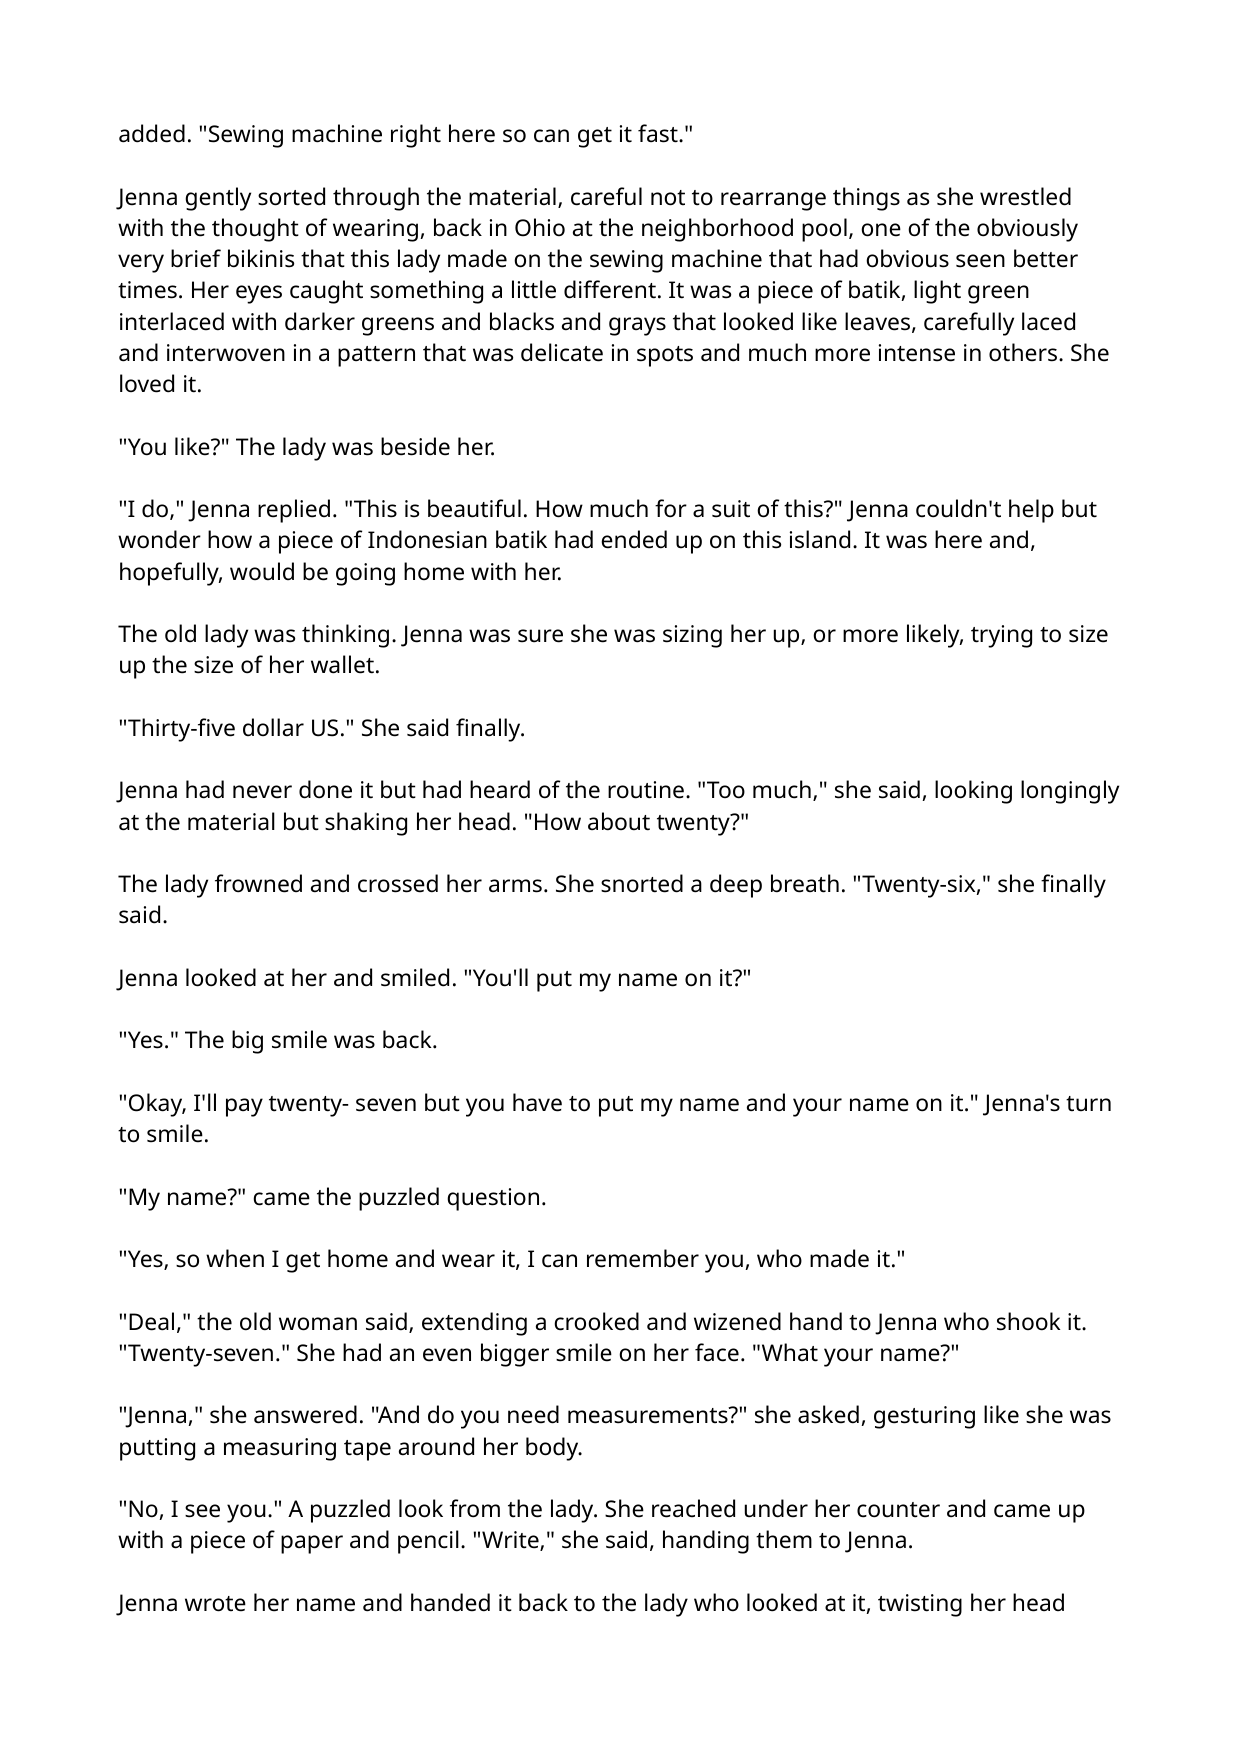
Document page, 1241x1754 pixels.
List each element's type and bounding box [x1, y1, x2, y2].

text [118, 118, 1122, 1618]
